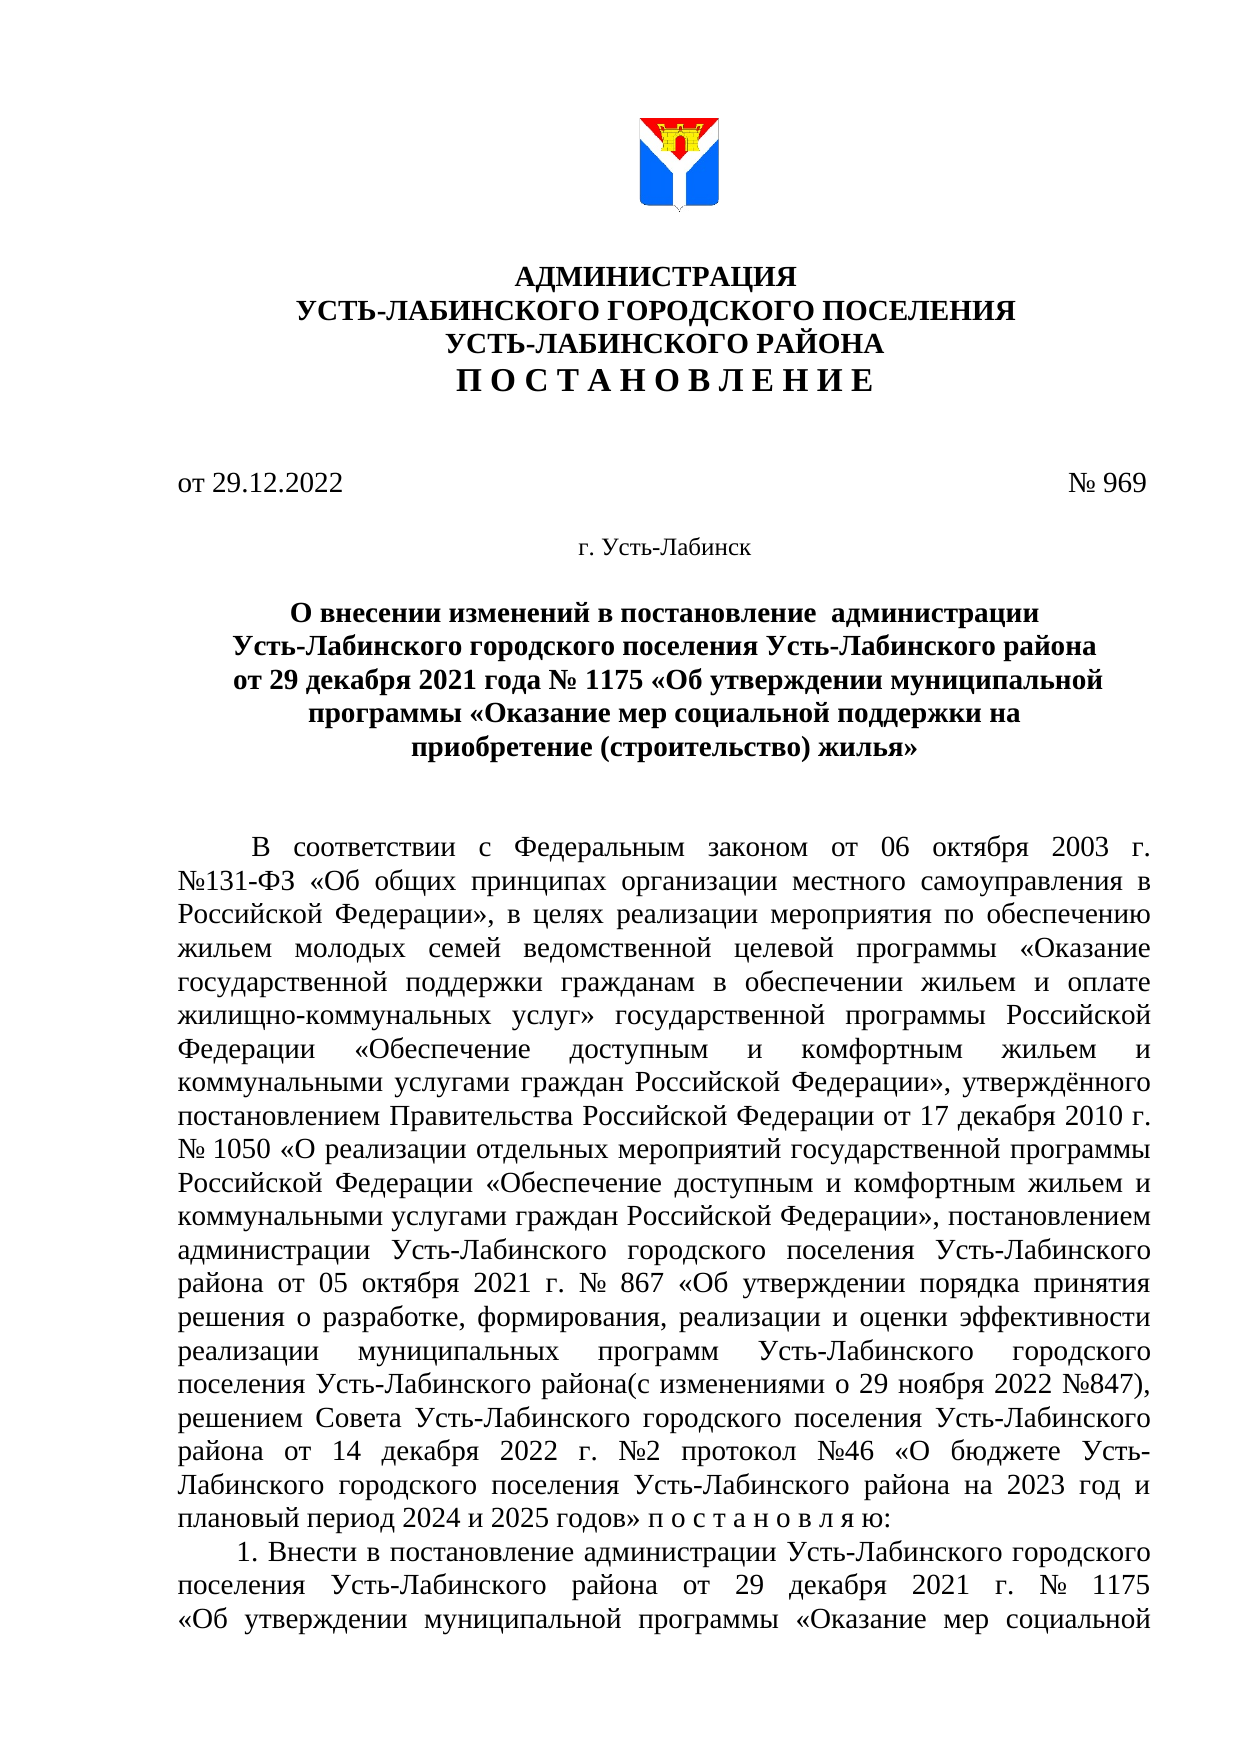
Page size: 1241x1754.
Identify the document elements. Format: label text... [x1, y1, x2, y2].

text О внесении изменений в постановление администрации [177, 595, 1152, 628]
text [177, 1534, 1152, 1634]
text Усть-Лабинского городского поселения Усть-Лабинского района [177, 628, 1152, 662]
text В соответствии с Федеральным законом от 06 октября 2003 г. №131-ФЗ «Об общих принципах организации местного самоуправления в Российской Федерации», в целях реализации мероприятия по обеспечению жильем молодых семей ведомственной целевой программы «Оказание государственной поддержки гражданам в обеспечении жильем и оплате жилищно-коммунальных услуг» государственной программы Российской Федерации «Обеспечение доступным и комфортным жильем и коммунальными услугами граждан Российской Федерации», утверждённого постановлением Правительства Российской Федерации от 17 декабря 2010 г. № 1050 «О реализации отдельных мероприятий государственной программы Российской Федерации «Обеспечение доступным и комфортным жильем и коммунальными услугами граждан Российской Федерации», постановлением администрации Усть-Лабинского городского поселения Усть-Лабинского района от 05 октября 2021 г. № 867 «Об утверждении порядка принятия решения о разработке, формирования, реализации и оценки эффективности реализации муниципальных программ Усть-Лабинского городского поселения Усть-Лабинского района(с изменениями о 29 ноября 2022 №847), решением Совета Усть-Лабинского городского поселения Усть-Лабинского района от 14 декабря 2022 г. №2 протокол №46 «О бюджете Усть-Лабинского городского поселения Усть-Лабинского района на 2023 год и плановый период 2024 и 2025 годов» п о с т а н о в л я ю: [177, 829, 1152, 1534]
text АДМИНИСТРАЦИЯ [159, 259, 1152, 293]
text УСТЬ-ЛАБИНСКОГО РАЙОНА [177, 326, 1152, 360]
text от 29.12.2022 № 969 [177, 465, 1152, 499]
picture [639, 118, 719, 212]
text приобретение (строительство) жилья» [177, 729, 1152, 762]
text от 29 декабря 2021 года № 1175 «Об утверждении муниципальной программы «Оказание мер социальной поддержки на [177, 662, 1152, 729]
text УСТЬ-ЛАБИНСКОГО ГОРОДСКОГО ПОСЕЛЕНИЯ [159, 293, 1152, 326]
text П О С Т А Н О В Л Е Н И Е [177, 360, 1152, 398]
text г. Усть-Лабинск [177, 532, 1152, 561]
